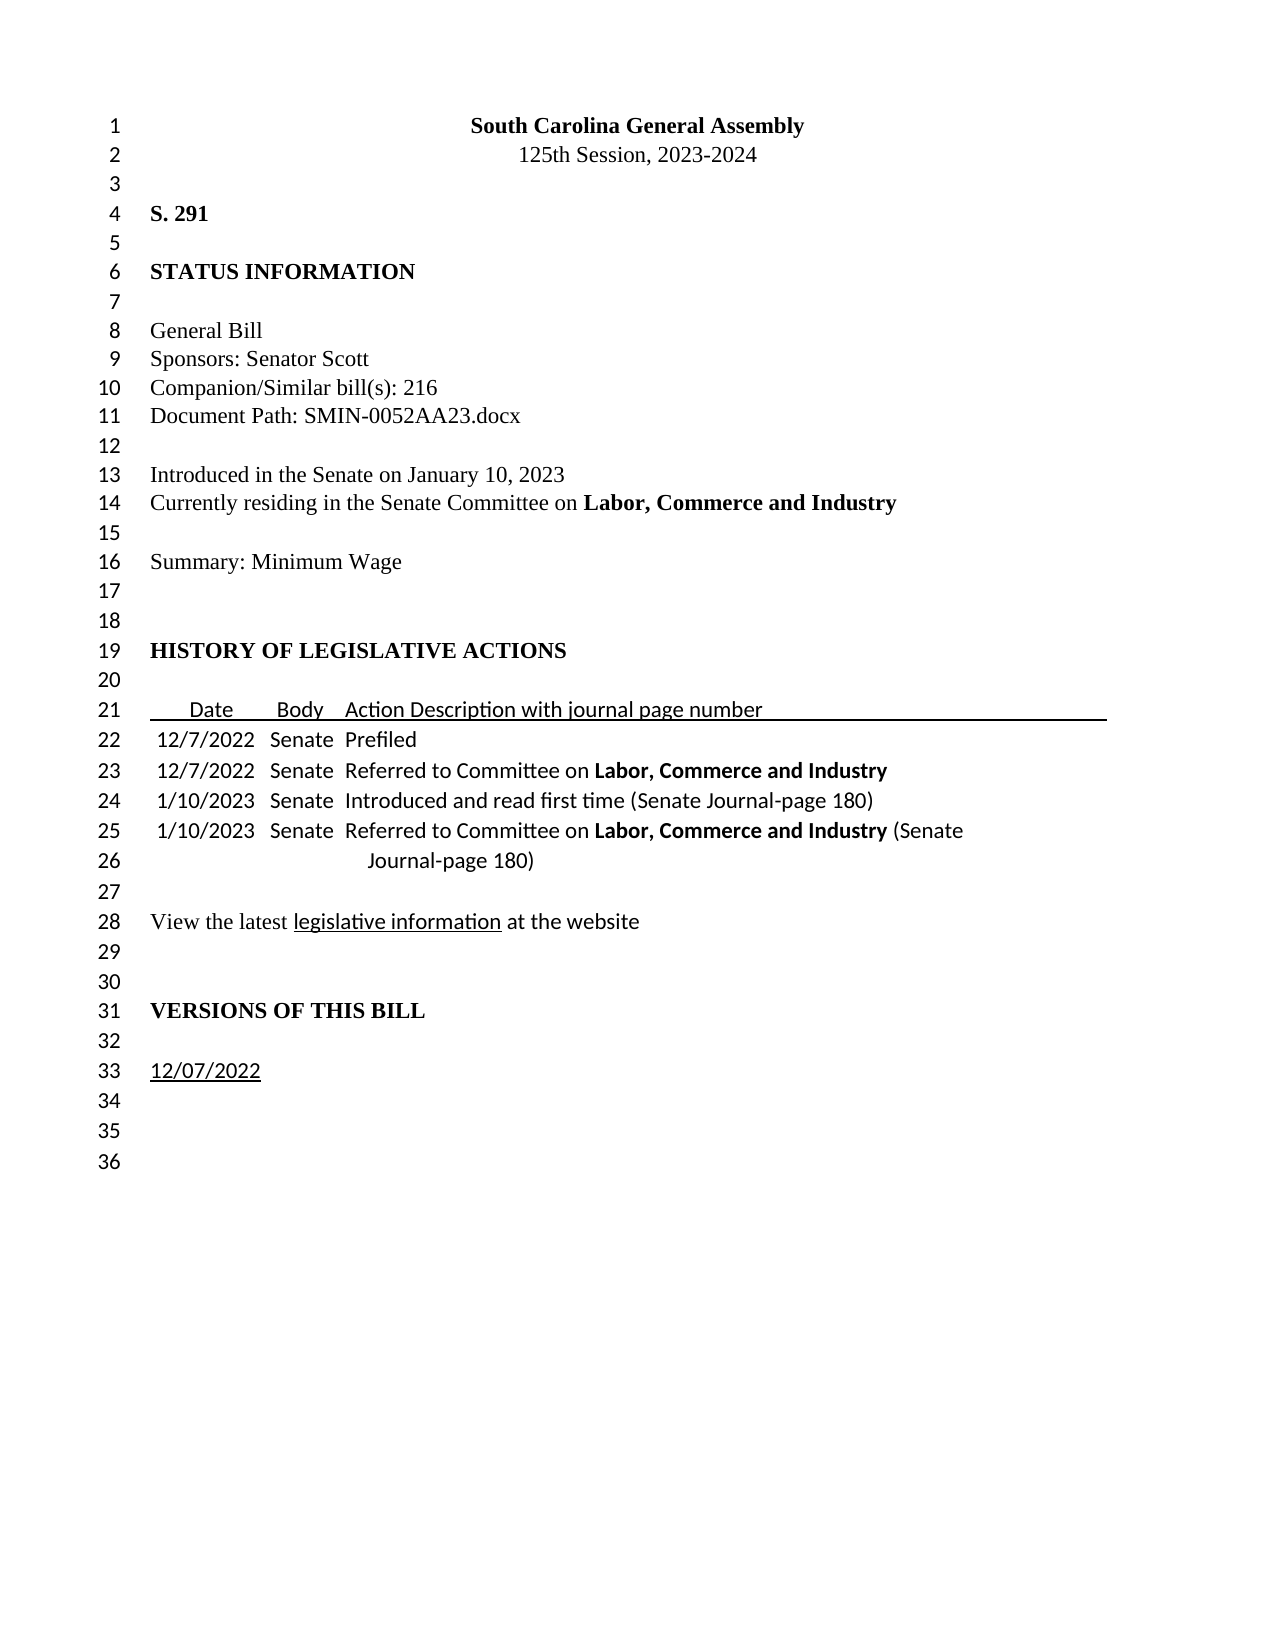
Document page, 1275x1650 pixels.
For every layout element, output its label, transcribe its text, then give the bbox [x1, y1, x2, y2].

text 12/7/2022 Senate Referred to Committee on Labor, Commerce and Industry [150, 756, 1125, 784]
text S. 291 [150, 199, 1125, 226]
text 1/10/2023 Senate Referred to Committee on Labor, Commerce and Industry (Senate Journal-page 180) [150, 816, 1125, 874]
text General Bill [150, 317, 1125, 343]
text Introduced in the Senate on January 10, 2023 [150, 461, 1125, 487]
text 12/7/2022 Senate Prefiled [150, 726, 1125, 754]
text Sponsors: Senator Scott [150, 345, 1125, 372]
text 12/07/2022 [150, 1056, 1125, 1084]
text View the latest legislative information at the website [150, 907, 1125, 935]
text VERSIONS OF THIS BILL [150, 997, 1125, 1024]
text Date Body Action Description with journal page number [150, 695, 1125, 723]
text South Carolina General Assembly [150, 112, 1125, 139]
text Companion/Similar bill(s): 216 [150, 374, 1125, 400]
text 125th Session, 2023-2024 [150, 141, 1125, 167]
text HISTORY OF LEGISLATIVE ACTIONS [150, 637, 1125, 663]
text Currently residing in the Senate Committee on Labor, Commerce and Industry [150, 489, 1125, 516]
text Document Path: SMIN-0052AA23.docx [150, 402, 1125, 428]
text STATUS INFORMATION [150, 258, 1125, 284]
text Summary: Minimum Wage [150, 548, 1125, 574]
text 1/10/2023 Senate Introduced and read first time (Senate Journal-page 180) [150, 786, 1125, 814]
